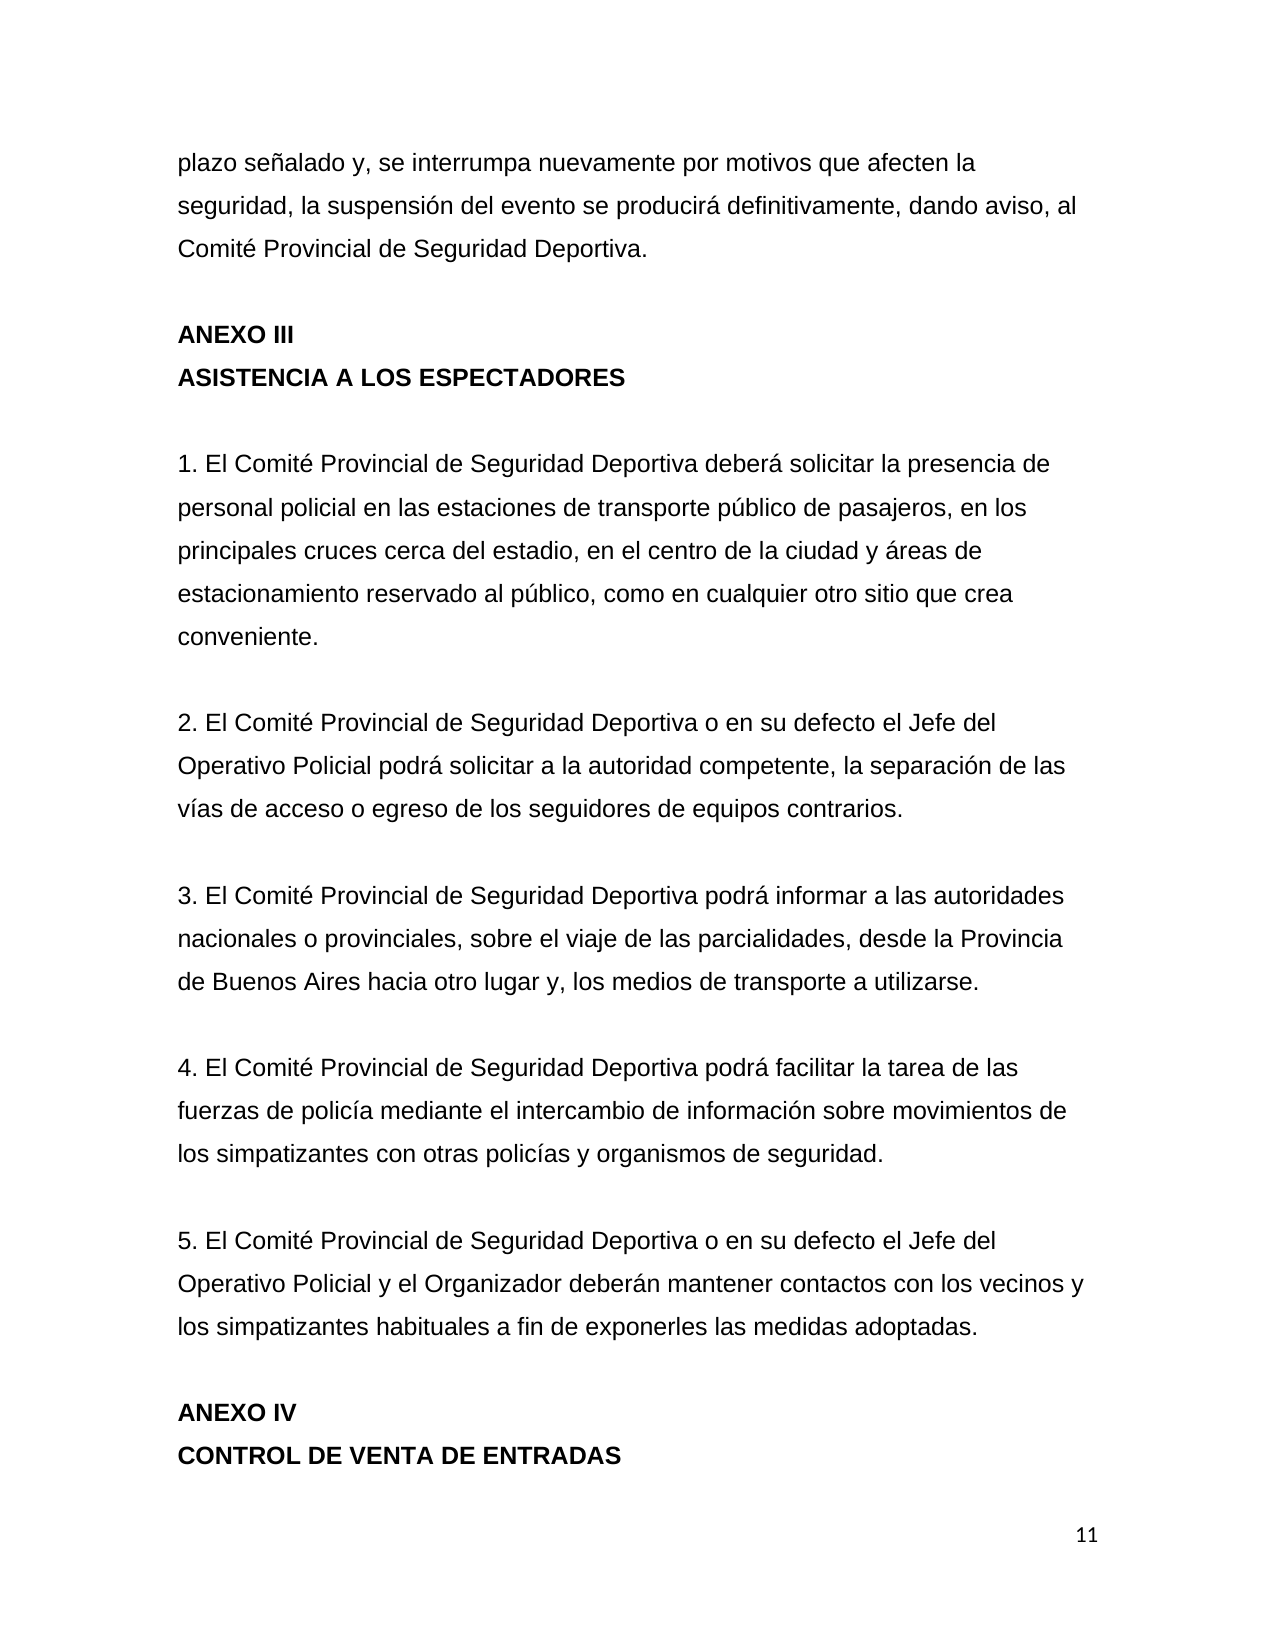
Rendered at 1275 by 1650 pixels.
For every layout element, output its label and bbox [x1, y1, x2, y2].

text [177, 148, 1098, 1470]
